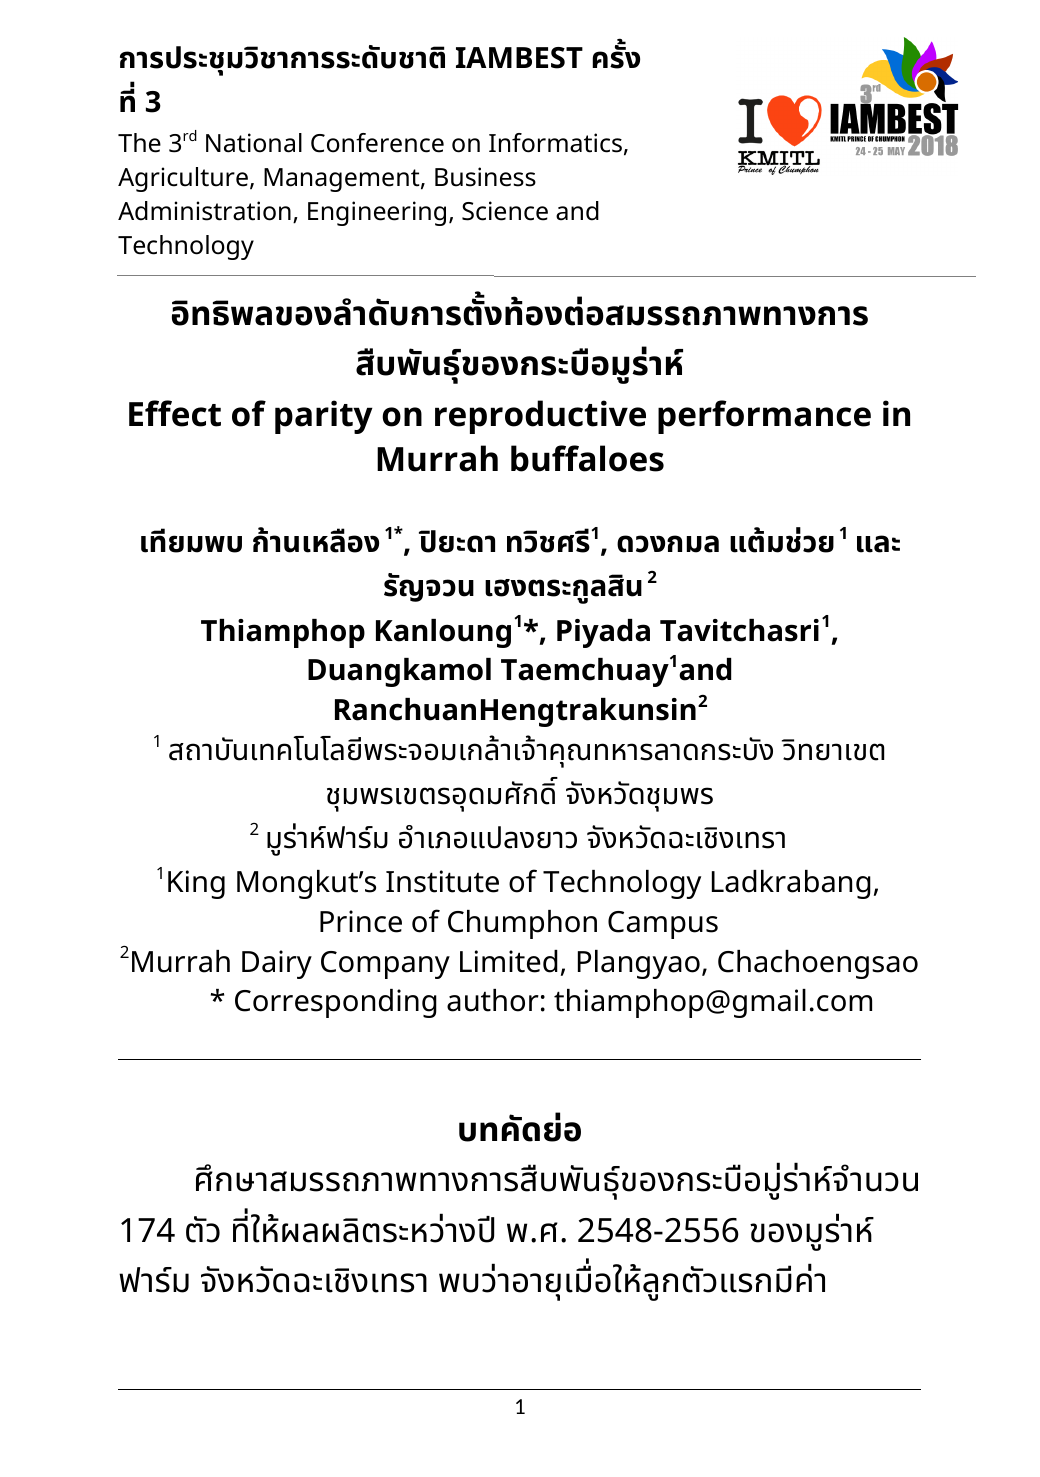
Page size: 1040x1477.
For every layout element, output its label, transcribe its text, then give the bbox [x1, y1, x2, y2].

picture [736, 37, 959, 176]
text 1King Mongkut’s Institute of Technology Ladkrabang, Prince of Chumphon Campus [118, 862, 918, 941]
text Thiamphop Kanloung1*, Piyada Tavitchasri1, Duangkamol Taemchuay1and RanchuanHengtrakunsin2 [118, 610, 921, 729]
text เทียมพบ ก้านเหลือง1*, ปิยะดา ทวิชศรี1, ดวงกมล แต้มช่วย1และรัญจวน เฮงตระกูลสิน2 [118, 521, 921, 610]
text * Corresponding author: thiamphop@gmail.com [118, 981, 921, 1020]
text 2มูร่าห์ฟาร์ม อำเภอแปลงยาว จังหวัดฉะเชิงเทรา [118, 817, 918, 862]
text 2Murrah Dairy Company Limited, Plangyao, Chachoengsao [118, 941, 921, 981]
text 1สถาบันเทคโนโลยีพระจอมเกล้าเจ้าคุณทหารลาดกระบัง วิทยาเขตชุมพรเขตรอุดมศักดิ์ จังหวัดชุมพร [118, 729, 921, 817]
text Effect of parity on reproductive performance in Murrah buffaloes [118, 391, 921, 482]
text บทคัดย่อ [118, 1106, 921, 1156]
text อิทธิพลของลำดับการตั้งท้องต่อสมรรถภาพทางการสืบพันธุ์ของกระบือมูร่าห์ [118, 290, 921, 391]
